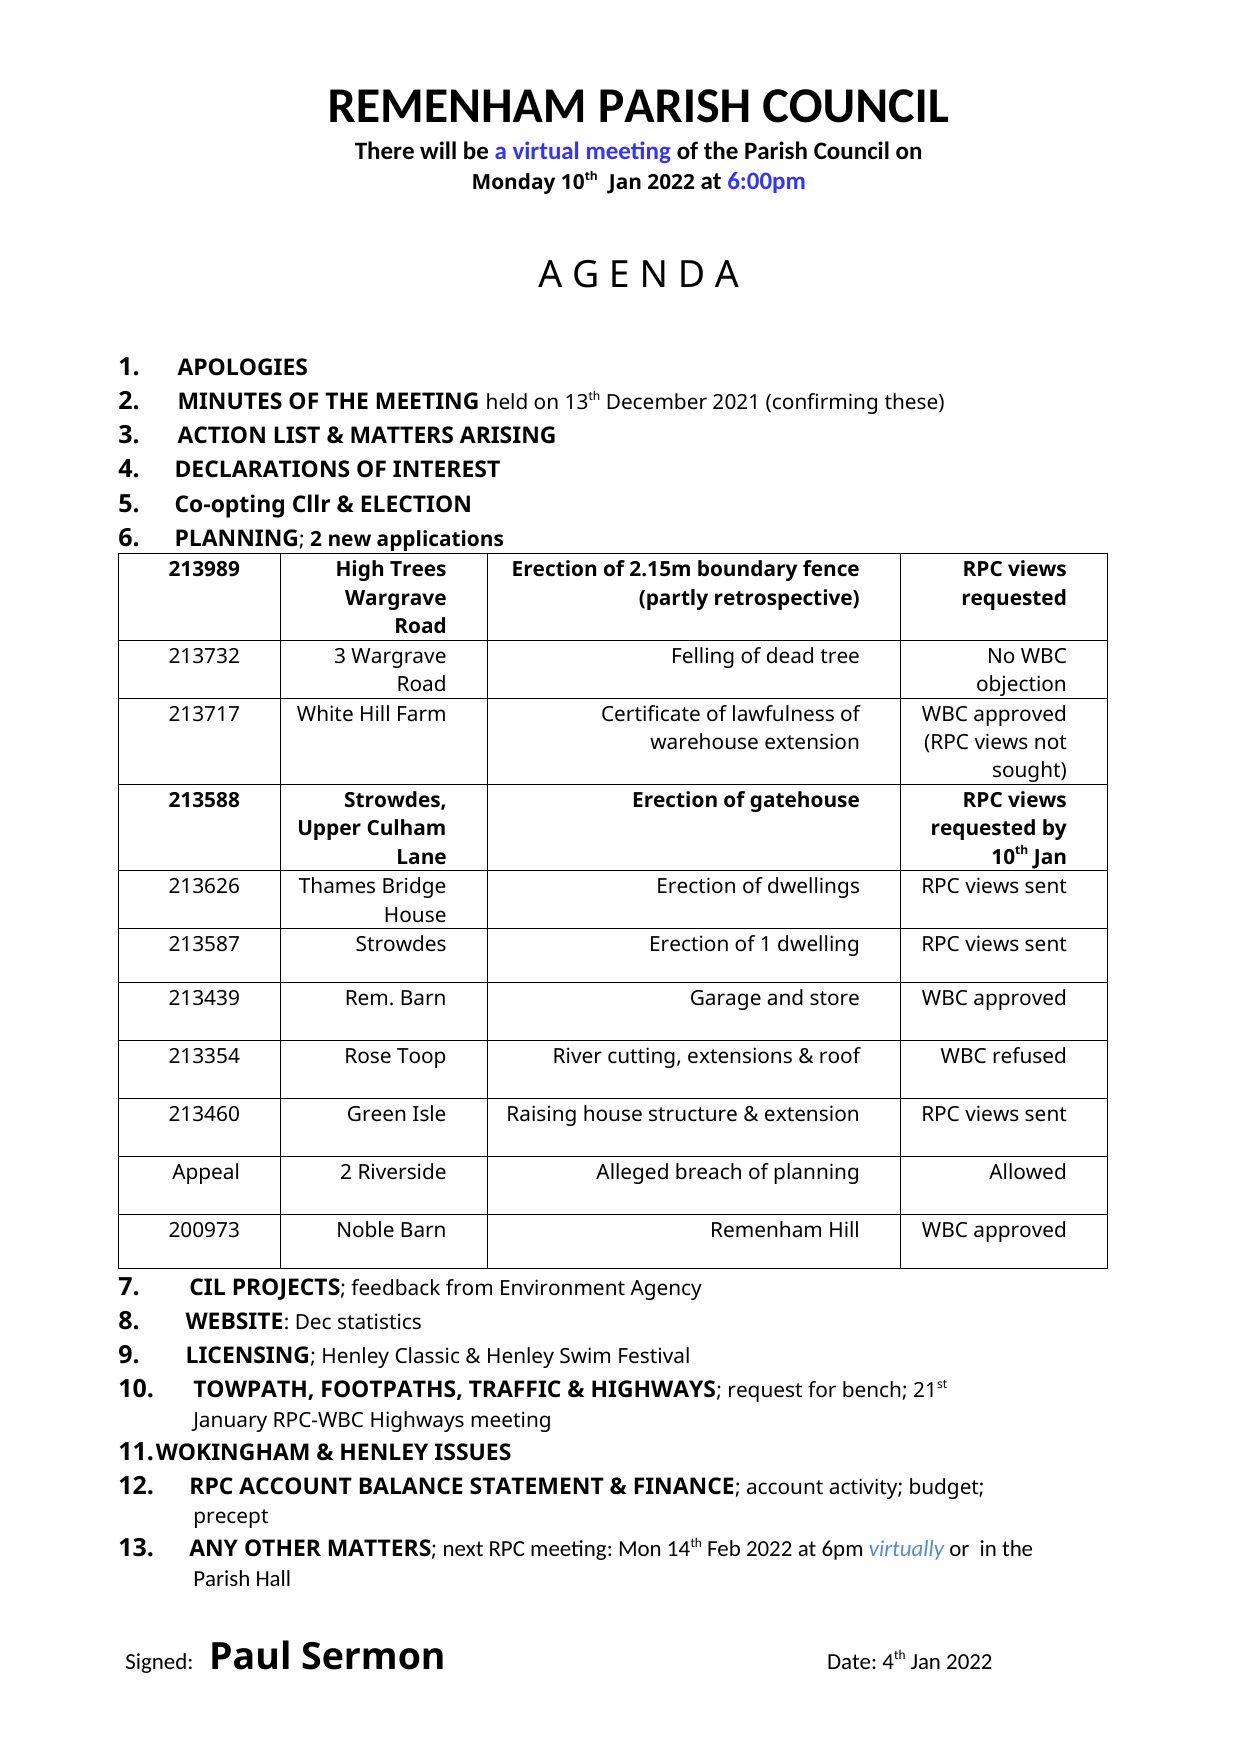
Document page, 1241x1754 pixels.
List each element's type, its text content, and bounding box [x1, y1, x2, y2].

table_cell 213717 [119, 699, 280, 784]
text A G E N D A [125, 247, 1152, 298]
list RPC ACCOUNT BALANCE STATEMENT & FINANCE; account activity; budget; [118, 1467, 1107, 1501]
table_cell 213732 [119, 641, 280, 698]
list January RPC-WBC Highways meeting [148, 1405, 1107, 1433]
table_cell Remenham Hill [488, 1215, 900, 1268]
table_cell River cutting, extensions & roof [488, 1041, 900, 1098]
table_cell White Hill Farm [281, 699, 487, 784]
list TOWPATH, FOOTPATHS, TRAFFIC & HIGHWAYS; request for bench; 21st [118, 1371, 1107, 1405]
list DECLARATIONS OF INTEREST [118, 451, 1152, 485]
table_cell Strowdes, Upper Culham Lane [281, 785, 487, 870]
list PLANNING; 2 new applications [118, 519, 1152, 553]
table_cell Felling of dead tree [488, 641, 900, 698]
table_cell WBC approved (RPC views not sought) [901, 699, 1107, 784]
list ACTION LIST & MATTERS ARISING [118, 417, 1122, 451]
table_cell Rose Toop [281, 1041, 487, 1098]
table_cell Certificate of lawfulness of warehouse extension [488, 699, 900, 784]
table_cell RPC views sent [901, 1099, 1107, 1156]
table_cell Thames Bridge House [281, 871, 487, 928]
list WEBSITE: Dec statistics [118, 1303, 1122, 1337]
table_cell RPC views sent [901, 871, 1107, 928]
table_cell Rem. Barn [281, 983, 487, 1040]
table_header RPC views requested [901, 554, 1107, 640]
table_cell Erection of dwellings [488, 871, 900, 928]
list precept [177, 1501, 1107, 1530]
table_cell 213460 [119, 1099, 280, 1156]
table_cell No WBC objection [901, 641, 1107, 698]
table_header 213989 [119, 554, 280, 640]
table_cell Alleged breach of planning [488, 1157, 900, 1214]
list MINUTES OF THE MEETING held on 13th December 2021 (confirming these) [118, 383, 1152, 417]
table_cell 213626 [119, 871, 280, 928]
list WOKINGHAM & HENLEY ISSUES [118, 1433, 1107, 1467]
table_cell Appeal [119, 1157, 280, 1214]
list LICENSING; Henley Classic & Henley Swim Festival [118, 1337, 1107, 1371]
table_cell 213439 [119, 983, 280, 1040]
table_cell 213354 [119, 1041, 280, 1098]
table_cell Noble Barn [281, 1215, 487, 1268]
table_header Erection of 2.15m boundary fence (partly retrospective) [488, 554, 900, 640]
table_cell 200973 [119, 1215, 280, 1268]
table_cell WBC approved [901, 1215, 1107, 1268]
table_cell Erection of gatehouse [488, 785, 900, 870]
table_cell RPC views requested by 10th Jan [901, 785, 1107, 870]
table_cell RPC views sent [901, 929, 1107, 982]
list Co-opting Cllr & ELECTION [118, 485, 1152, 519]
list APOLOGIES [118, 349, 1152, 383]
table_cell Allowed [901, 1157, 1107, 1214]
table_cell Green Isle [281, 1099, 487, 1156]
table_cell Raising house structure & extension [488, 1099, 900, 1156]
table_cell WBC approved [901, 983, 1107, 1040]
table_cell Garage and store [488, 983, 900, 1040]
list CIL PROJECTS; feedback from Environment Agency [118, 1269, 1122, 1303]
list ANY OTHER MATTERS; next RPC meeting: Mon 14th Feb 2022 at 6pm virtually or in the [118, 1530, 1107, 1564]
table_cell 213587 [119, 929, 280, 982]
table_cell WBC refused [901, 1041, 1107, 1098]
table_cell 213588 [119, 785, 280, 870]
table_cell Strowdes [281, 929, 487, 982]
table_header High Trees Wargrave Road [281, 554, 487, 640]
table_cell Erection of 1 dwelling [488, 929, 900, 982]
list Parish Hall [177, 1564, 1107, 1592]
table_cell 3 Wargrave Road [281, 641, 487, 698]
table_cell 2 Riverside [281, 1157, 487, 1214]
